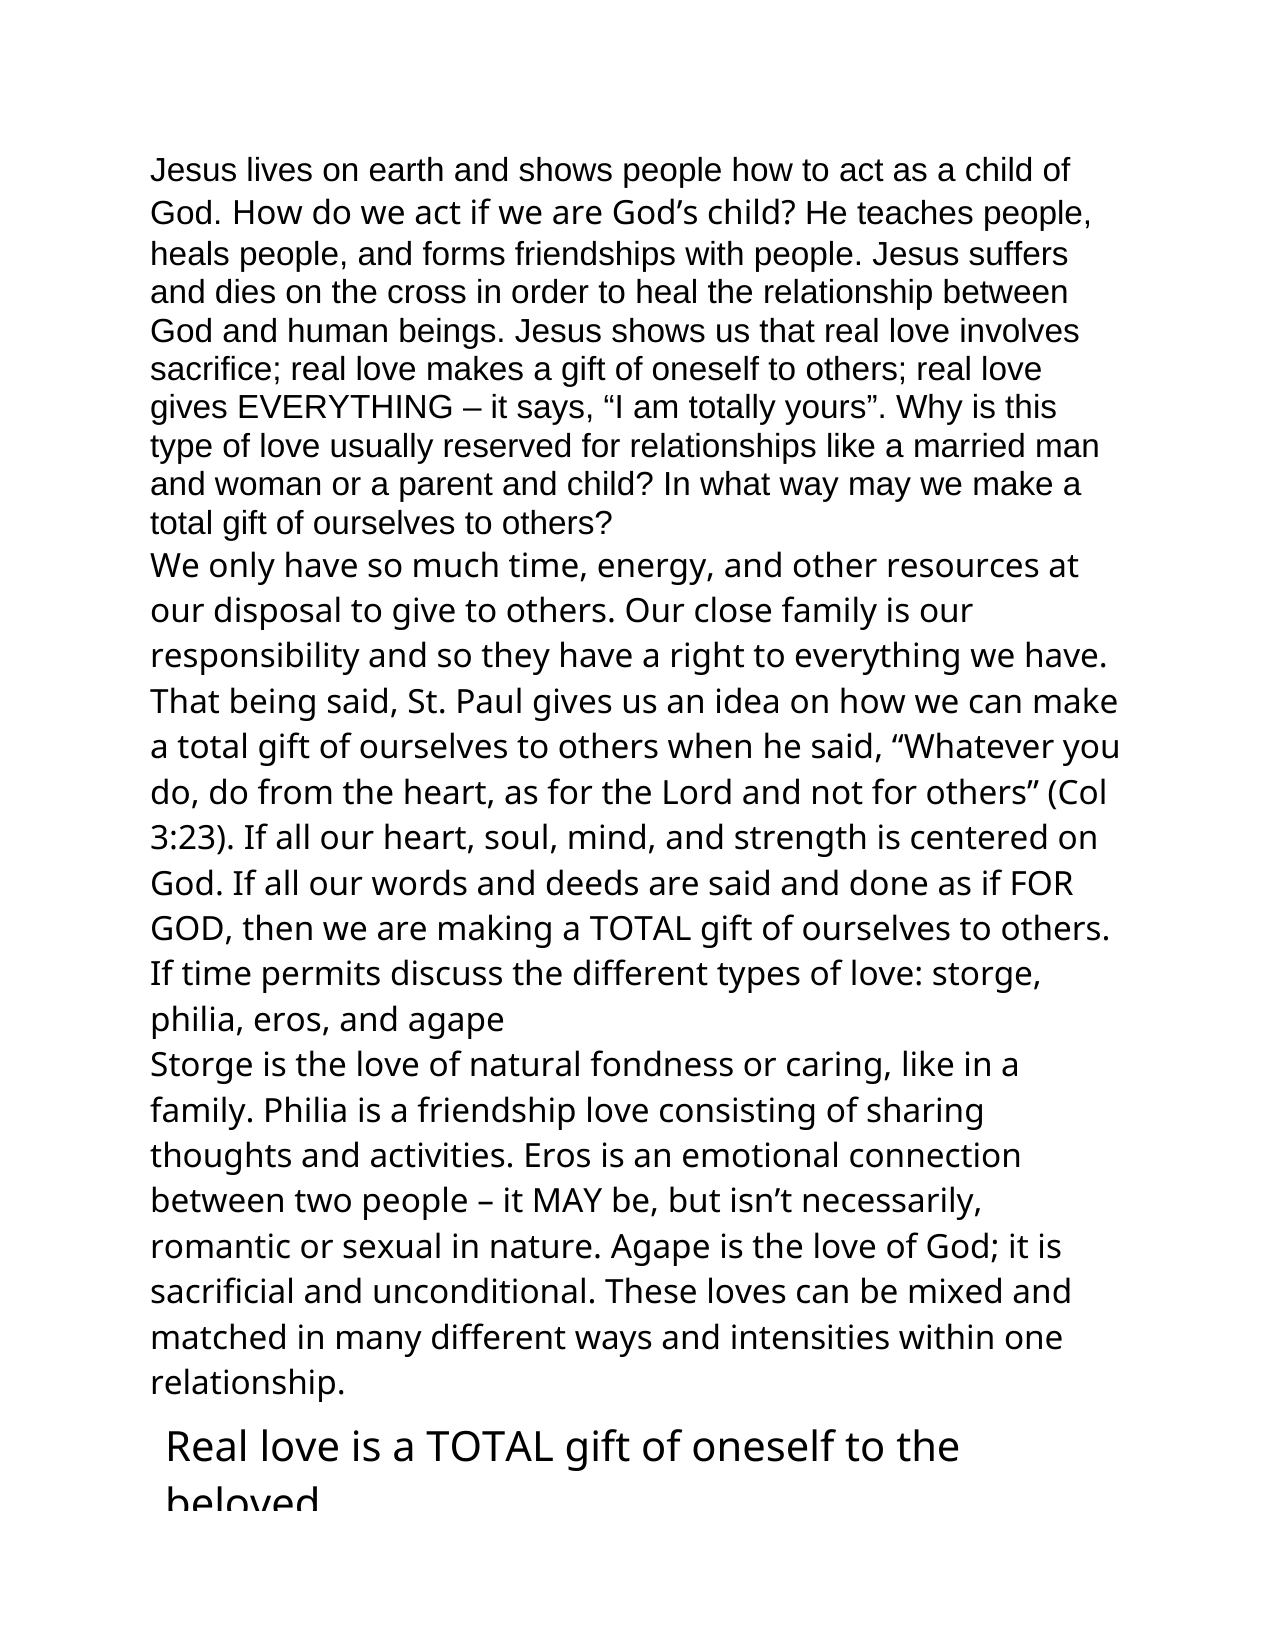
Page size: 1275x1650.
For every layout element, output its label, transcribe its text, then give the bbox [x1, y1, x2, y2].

text We only have so much time, energy, and other resources at our disposal to give to others. Our close family is our responsibility and so they have a right to everything we have. That being said, St. Paul gives us an idea on how we can make a total gift of ourselves to others when he said, “Whatever you do, do from the heart, as for the Lord and not for others” (Col 3:23). If all our heart, soul, mind, and strength is centered on God. If all our words and deeds are said and done as if FOR GOD, then we are making a TOTAL gift of ourselves to others. If time permits discuss the different types of love: storge, philia, eros, and agape [150, 541, 1125, 1041]
text Jesus lives on earth and shows people how to act as a child of God. How do we act if we are God’s child? He teaches people, heals people, and forms friendships with people. Jesus suffers and dies on the cross in order to heal the relationship between God and human beings. Jesus shows us that real love involves sacrifice; real love makes a gift of oneself to others; real love gives EVERYTHING – it says, “I am totally yours”. Why is this type of love usually reserved for relationships like a married man and woman or a parent and child? In what way may we make a total gift of ourselves to others? [150, 150, 1125, 541]
text Storge is the love of natural fondness or caring, like in a family. Philia is a friendship love consisting of sharing thoughts and activities. Eros is an emotional connection between two people – it MAY be, but isn’t necessarily, romantic or sexual in nature. Agape is the love of God; it is sacrificial and unconditional. These loves can be mixed and matched in many different ways and intensities within one relationship. [150, 1041, 1125, 1404]
